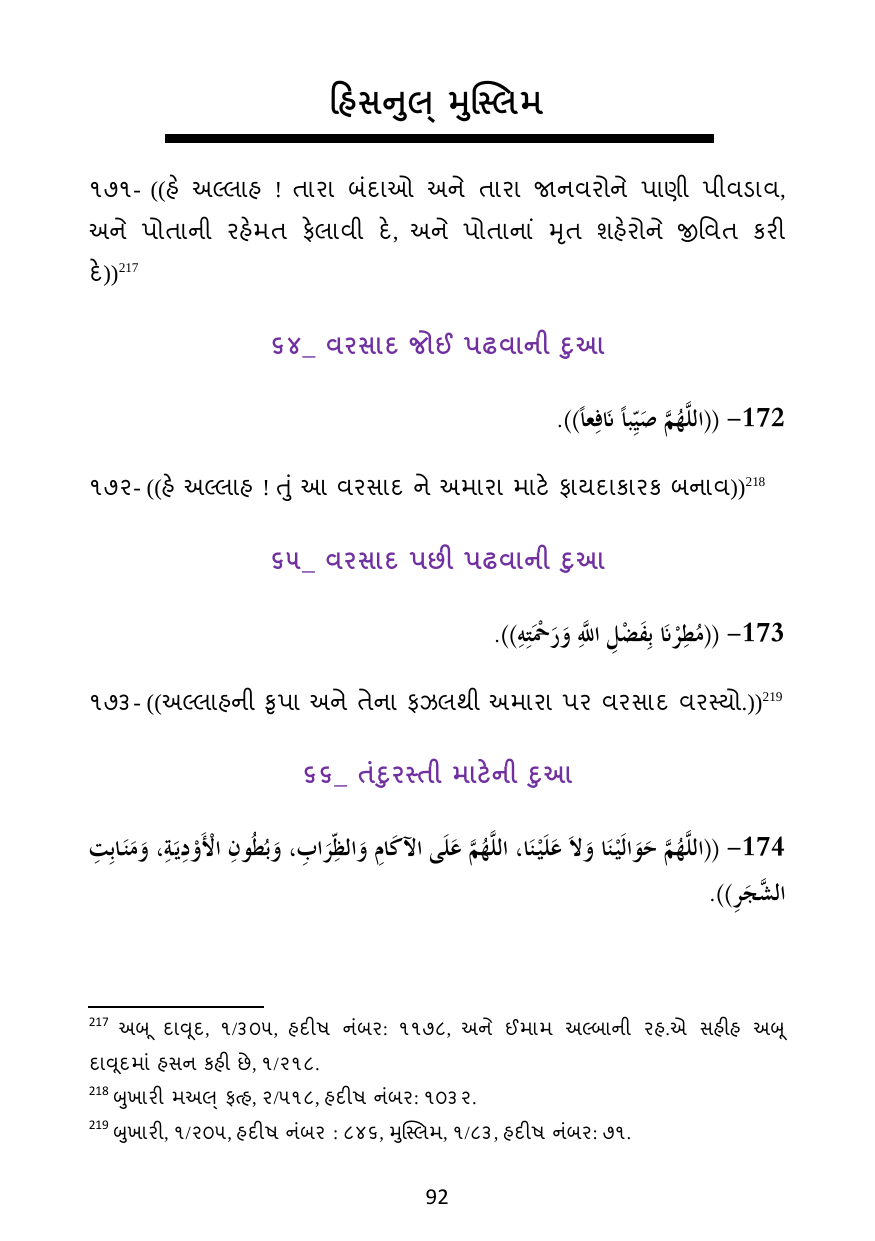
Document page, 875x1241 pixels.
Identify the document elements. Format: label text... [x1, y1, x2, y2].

subtitle ૬૬_ તંદુરસ્તી માટેની દુઆ [88, 754, 786, 800]
subtitle ૬૪_ વરસાદ જોઈ પઢવાની દુઆ [88, 325, 786, 371]
text 174- ((اللَّهُمَّ حَوَالَيْنَا وَلاَ عَلَيْنَا، اللَّهُمَّ عَلَى الآكَامِ وَالظِّرَابِ، وَبُطُونِ الْأَوْدِيَةِ، وَمَنَابِتِ الشَّجَرِ)). [88, 828, 786, 917]
text ૧૭૩- ((અલ્લાહની કૃપા અને તેના ફઝલથી અમારા પર વરસાદ વરસ્યો.)) [88, 683, 786, 725]
subtitle ૬૫_ વરસાદ પછી પઢવાની દુઆ [88, 540, 786, 586]
text 173- ((مُطِرْنَا بِفَضْلِ اللَّهِ وَرَحْمَتِهِ)). [88, 613, 786, 658]
text 172- ((اللَّهُمَّ صَيِّباً نَافِعاً)). [88, 399, 786, 444]
text ૧૭૧- ((હે અલ્લાહ ! તારા બંદાઓ અને તારા જાનવરોને પાણી પીવડાવ, અને પોતાની રહેમત ફેલાવી દે, અને પોતાનાં મૃત શહેરોને જીવિત કરી દે)) [88, 170, 786, 296]
text ૧૭૨- ((હે અલ્લાહ ! તું આ વરસાદ ને અમારા માટે ફાયદાકારક બનાવ)) [88, 469, 786, 511]
